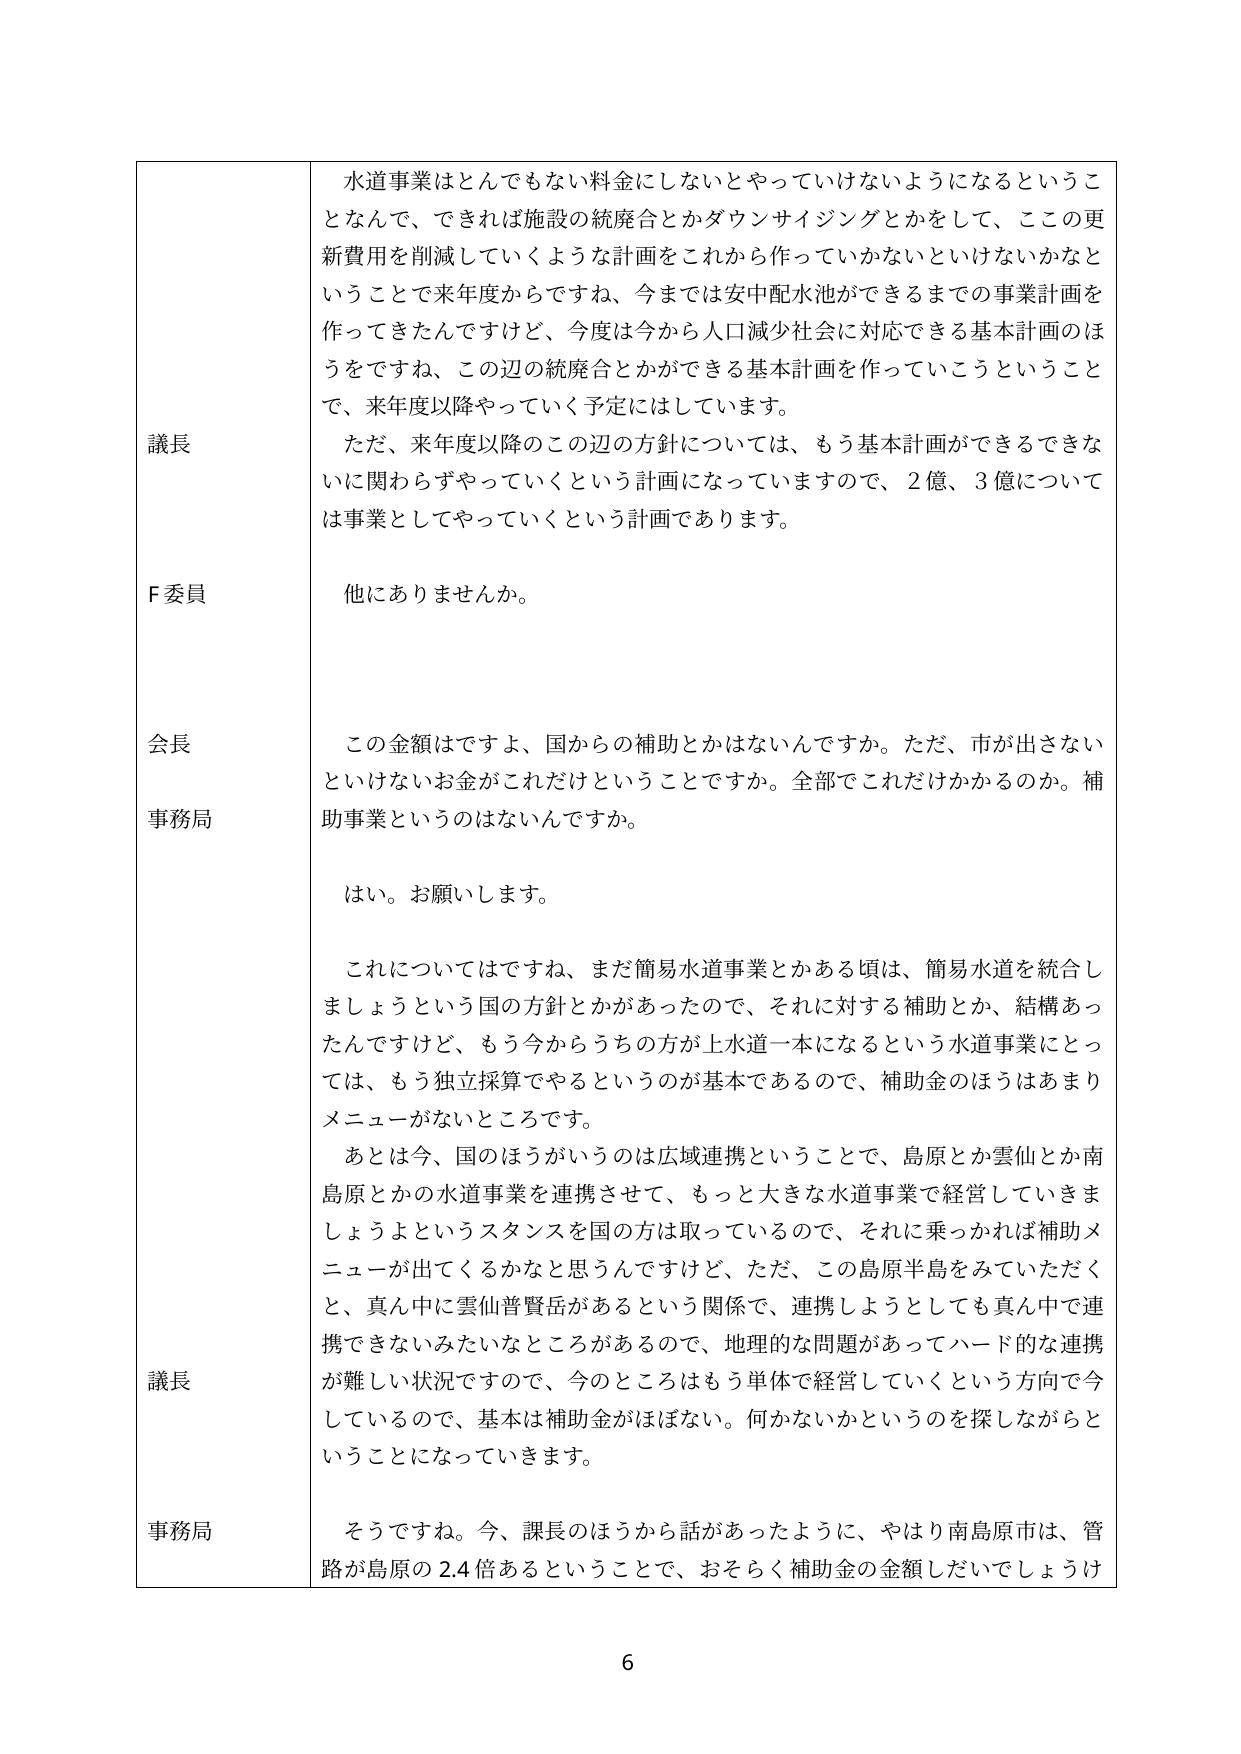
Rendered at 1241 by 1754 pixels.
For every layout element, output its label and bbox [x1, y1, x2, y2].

table_header [137, 162, 310, 1587]
table_header [311, 162, 1116, 1587]
